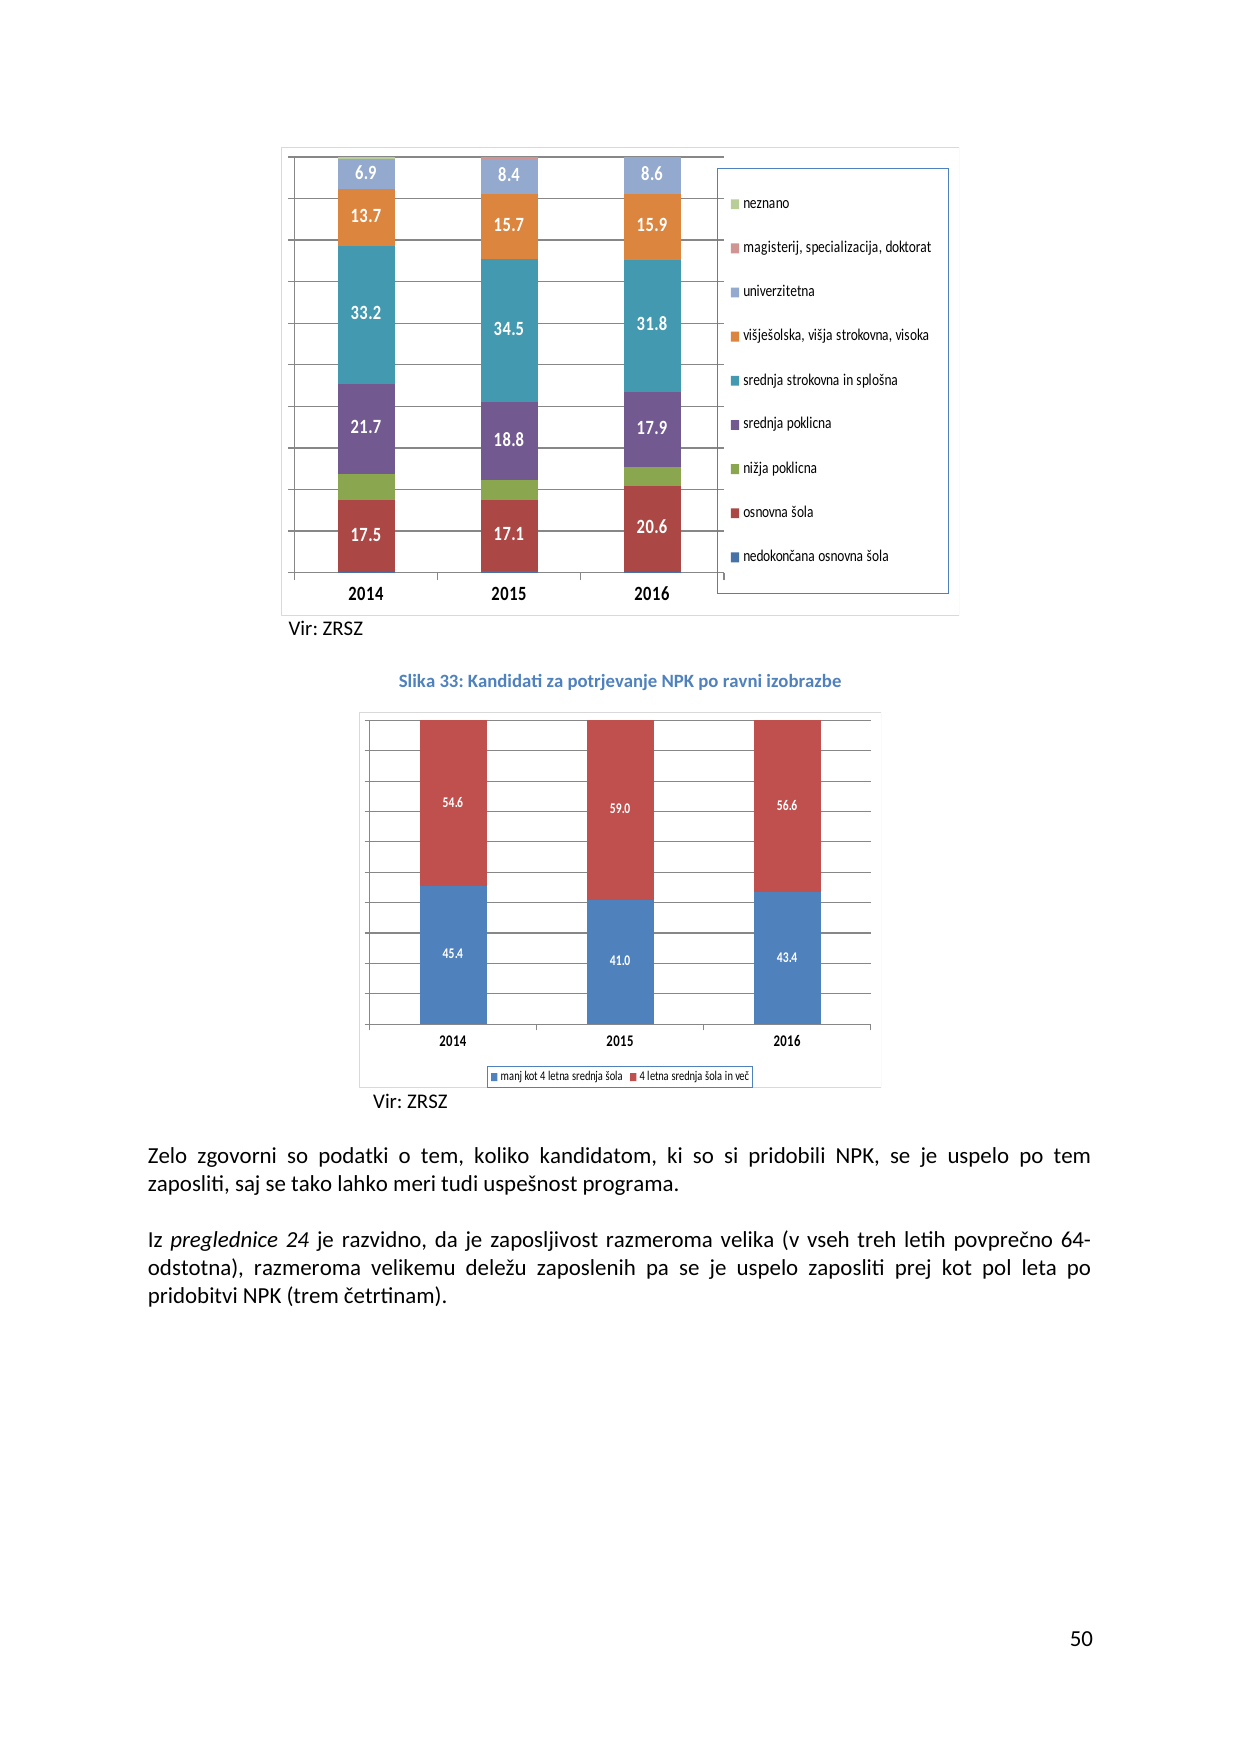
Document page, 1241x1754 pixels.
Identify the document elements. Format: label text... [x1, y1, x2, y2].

text Vir: ZRSZ [148, 1088, 1093, 1113]
text Vir: ZRSZ [148, 616, 1093, 641]
text Iz preglednice 24 je razvidno, da je zaposljivost razmeroma velika (v vseh treh letih povprečno 64-odstotna), razmeroma velikemu deležu zaposlenih pa se je uspelo zaposliti prej kot pol leta po pridobitvi NPK (trem četrtinam). [148, 1225, 1093, 1309]
text Zelo zgovorni so podatki o tem, koliko kandidatom, ki so si pridobili NPK, se je uspelo po tem zaposliti, saj se tako lahko meri tudi uspešnost programa. [148, 1141, 1093, 1197]
